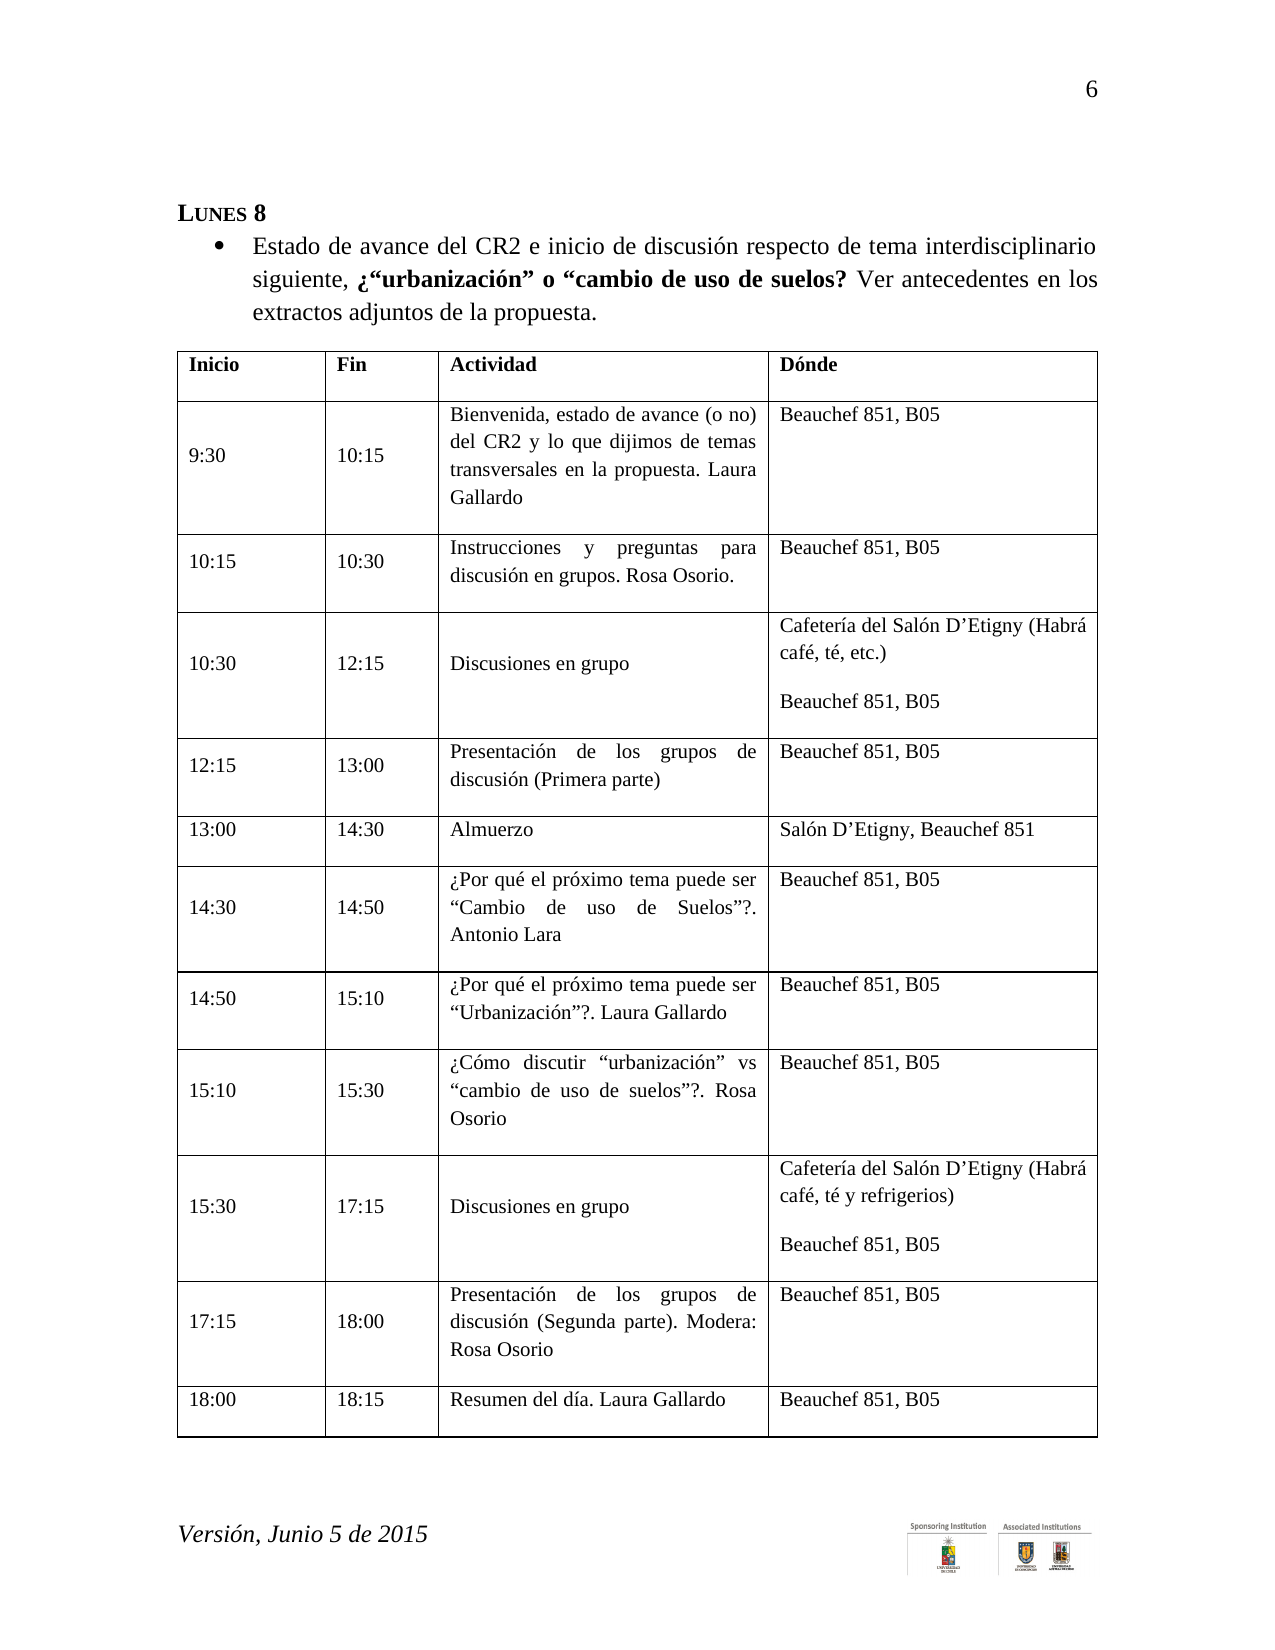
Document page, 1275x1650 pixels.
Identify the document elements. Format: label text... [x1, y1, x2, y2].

table_cell 14:30 [178, 867, 325, 971]
table_header Dónde [769, 352, 1097, 401]
table_cell 18:00 [326, 1282, 438, 1386]
table_cell 12:15 [326, 613, 438, 738]
table_cell Instrucciones y preguntas para discusión en grupos. Rosa Osorio. [439, 535, 768, 612]
table_cell 14:50 [178, 973, 325, 1049]
table_cell ¿Por qué el próximo tema puede ser “Cambio de uso de Suelos”?. Antonio Lara [439, 867, 768, 971]
table_cell Beauchef 851, B05 [769, 1050, 1097, 1154]
table_cell 14:50 [326, 867, 438, 971]
table_cell Beauchef 851, B05 [769, 1282, 1097, 1386]
table_cell Discusiones en grupo [439, 613, 768, 738]
table_cell 15:30 [178, 1156, 325, 1281]
table_cell ¿Cómo discutir “urbanización” vs “cambio de uso de suelos”?. Rosa Osorio [439, 1050, 768, 1154]
table_cell 18:00 [178, 1387, 325, 1436]
table_cell Beauchef 851, B05 [769, 535, 1097, 612]
table_cell Bienvenida, estado de avance (o no) del CR2 y lo que dijimos de temas transversales en la propuesta. Laura Gallardo [439, 402, 768, 534]
list Estado de avance del CR2 e inicio de discusión respecto de tema interdisciplinario siguiente, ¿“urbanización” o “cambio de uso de suelos? Ver antecedentes en los extractos adjuntos de la propuesta. [215, 231, 1098, 326]
table_cell Beauchef 851, B05 [769, 973, 1097, 1049]
table_header Actividad [439, 352, 768, 401]
table_cell Almuerzo [439, 817, 768, 866]
table_cell ¿Por qué el próximo tema puede ser “Urbanización”?. Laura Gallardo [439, 973, 768, 1049]
table_cell 9:30 [178, 402, 325, 534]
table_header Inicio [178, 352, 325, 401]
table_cell Cafetería del Salón D’Etigny (Habrá café, té, etc.) Beauchef 851, B05 [769, 613, 1097, 738]
table_cell Presentación de los grupos de discusión (Segunda parte). Modera: Rosa Osorio [439, 1282, 768, 1386]
table_cell Beauchef 851, B05 [769, 739, 1097, 816]
picture [903, 1519, 1103, 1577]
table_cell 15:30 [326, 1050, 438, 1154]
table_cell 13:00 [178, 817, 325, 866]
table_cell Discusiones en grupo [439, 1156, 768, 1281]
table_cell 17:15 [178, 1282, 325, 1386]
table_cell Beauchef 851, B05 [769, 1387, 1097, 1436]
table_cell 15:10 [178, 1050, 325, 1154]
table_cell 13:00 [326, 739, 438, 816]
table_header Fin [326, 352, 438, 401]
table_cell 10:15 [178, 535, 325, 612]
table_cell 10:30 [326, 535, 438, 612]
table_cell 15:10 [326, 973, 438, 1049]
table_cell 18:15 [326, 1387, 438, 1436]
table_cell 10:30 [178, 613, 325, 738]
table_cell Beauchef 851, B05 [769, 867, 1097, 971]
table_cell 17:15 [326, 1156, 438, 1281]
table_cell Resumen del día. Laura Gallardo [439, 1387, 768, 1436]
table_cell 10:15 [326, 402, 438, 534]
table_cell 14:30 [326, 817, 438, 866]
subtitle Lunes 8 [177, 198, 1098, 226]
table_cell Presentación de los grupos de discusión (Primera parte) [439, 739, 768, 816]
table_cell Cafetería del Salón D’Etigny (Habrá café, té y refrigerios) Beauchef 851, B05 [769, 1156, 1097, 1281]
table_cell Salón D’Etigny, Beauchef 851 [769, 817, 1097, 866]
table_cell Beauchef 851, B05 [769, 402, 1097, 534]
table_cell 12:15 [178, 739, 325, 816]
